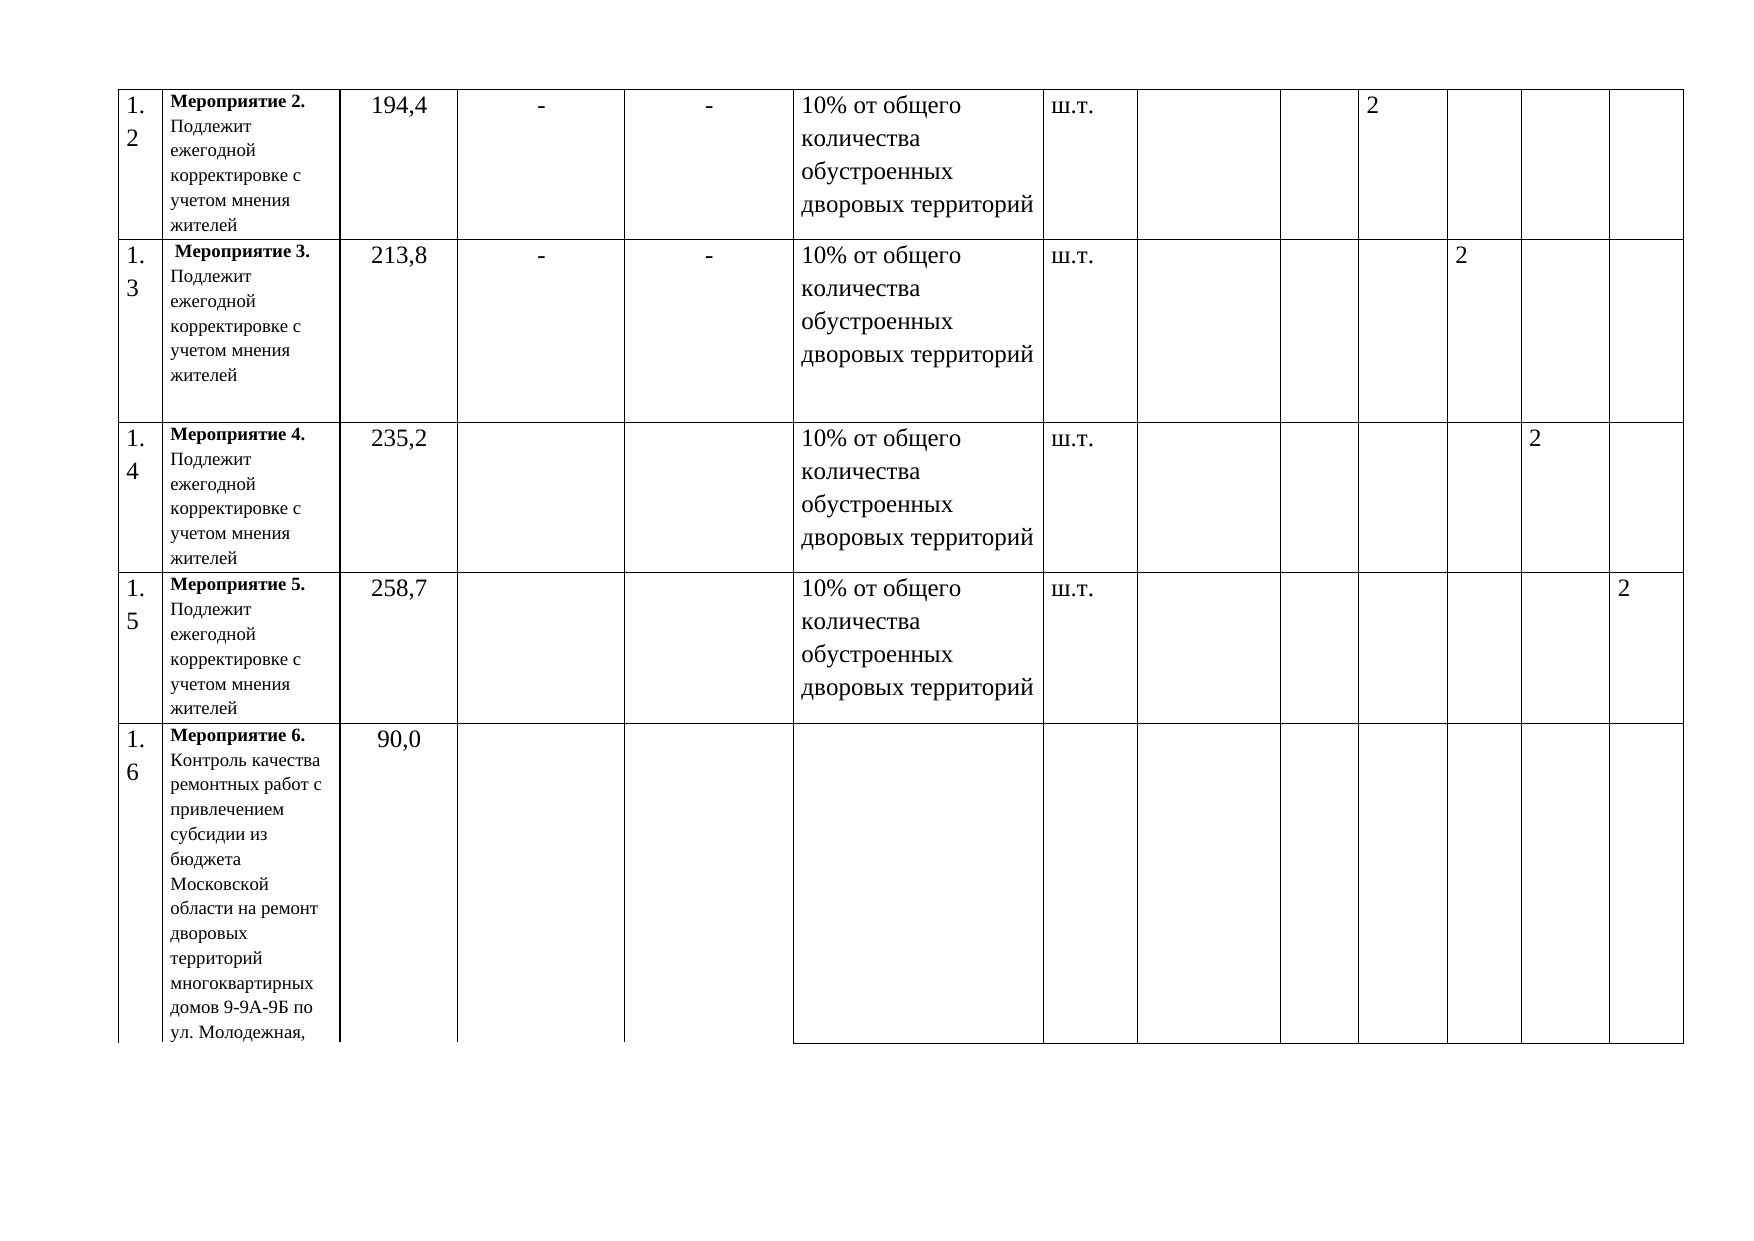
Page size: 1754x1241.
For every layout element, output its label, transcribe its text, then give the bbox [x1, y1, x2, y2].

table_cell [1359, 573, 1447, 723]
table_cell [1138, 423, 1280, 572]
table_cell [1448, 90, 1521, 239]
table_cell [1359, 724, 1447, 1043]
table_cell [1138, 90, 1280, 239]
table_cell 10% от общего количества обустроенных дворовых территорий [794, 423, 1043, 572]
table_cell [1610, 724, 1683, 1043]
table_cell [1448, 573, 1521, 723]
table_cell 258,7 [341, 573, 457, 723]
table_cell [625, 724, 793, 1043]
table_cell [458, 423, 624, 572]
table_cell [794, 724, 1043, 1043]
table_cell [625, 573, 793, 723]
table_cell Мероприятие 3. Подлежит ежегодной корректировке с учетом мнения жителей [163, 240, 339, 422]
table_cell [1281, 240, 1358, 422]
table_cell - [458, 90, 624, 239]
table_cell 1.2 [119, 90, 162, 239]
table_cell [163, 724, 340, 1043]
table_cell [1281, 90, 1358, 239]
table_cell [1610, 423, 1683, 572]
table_cell 1.3 [119, 240, 162, 422]
table_cell 1.6 [119, 724, 162, 1043]
table_cell [1522, 573, 1609, 723]
table_cell ш.т. [1044, 240, 1137, 422]
table_cell 213,8 [341, 240, 457, 422]
table_cell Мероприятие 5. Подлежит ежегодной корректировке с учетом мнения жителей [163, 573, 339, 723]
table_cell Мероприятие 2. Подлежит ежегодной корректировке с учетом мнения жителей [163, 90, 339, 239]
table_cell [625, 423, 793, 572]
table_cell 10% от общего количества обустроенных дворовых территорий [794, 573, 1043, 723]
table_cell Мероприятие 4. Подлежит ежегодной корректировке с учетом мнения жителей [163, 423, 339, 572]
table_cell [1610, 240, 1683, 422]
table_cell 1.5 [119, 573, 162, 723]
table_cell 90,0 [340, 724, 458, 1043]
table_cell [794, 240, 1043, 422]
table_cell ш.т. [1044, 423, 1137, 572]
table_cell [458, 573, 624, 723]
table_cell [1281, 573, 1358, 723]
table_cell [1359, 240, 1447, 422]
table_cell 194,4 [341, 90, 457, 239]
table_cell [794, 90, 1043, 239]
table_cell [1522, 90, 1609, 239]
table_cell 1.4 [119, 423, 162, 572]
table_cell 2 [1522, 423, 1609, 572]
table_cell [1448, 724, 1521, 1043]
table_cell [1610, 90, 1683, 239]
table_cell - [625, 90, 793, 239]
table_cell [1522, 240, 1609, 422]
table_cell [1138, 573, 1280, 723]
table_cell [1044, 724, 1137, 1043]
table_cell - [458, 240, 624, 422]
table_cell [458, 724, 625, 1043]
table_cell [1448, 423, 1521, 572]
table_cell 2 [1448, 240, 1521, 422]
table_cell [1359, 423, 1447, 572]
table_cell [1138, 240, 1280, 422]
table_cell ш.т. [1044, 573, 1137, 723]
table_cell 235,2 [341, 423, 457, 572]
table_cell [1281, 423, 1358, 572]
table_cell [1138, 724, 1280, 1043]
table_cell ш.т. [1044, 90, 1137, 239]
table_cell 2 [1610, 573, 1683, 723]
table_cell [1281, 724, 1358, 1043]
table_cell 2 [1359, 90, 1447, 239]
table_cell - [625, 240, 793, 422]
table_cell [1522, 724, 1609, 1043]
